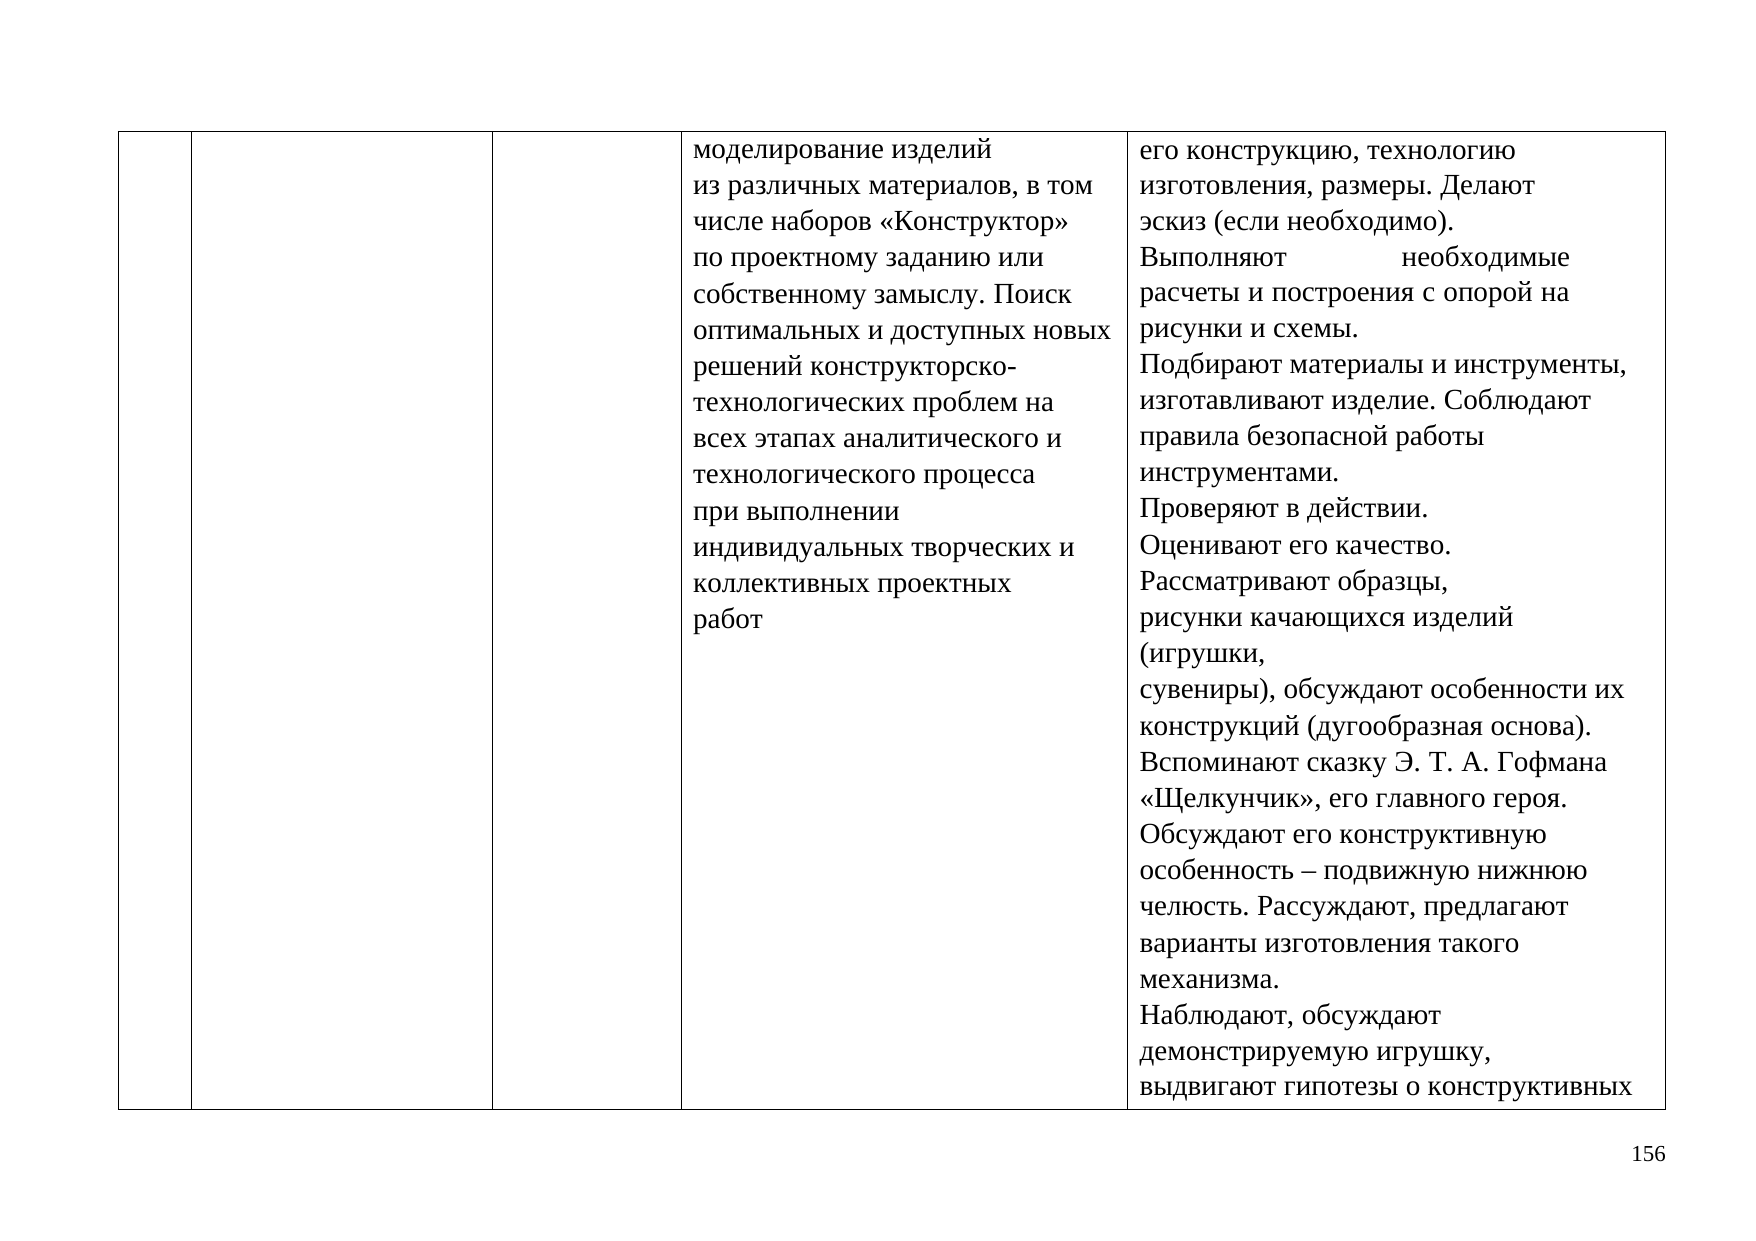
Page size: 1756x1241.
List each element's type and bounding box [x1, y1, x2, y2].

table_header [119, 132, 191, 1109]
table_header [493, 132, 681, 1109]
table_header [192, 132, 492, 1109]
table_header [1128, 132, 1665, 1109]
table_header [682, 132, 1127, 1109]
